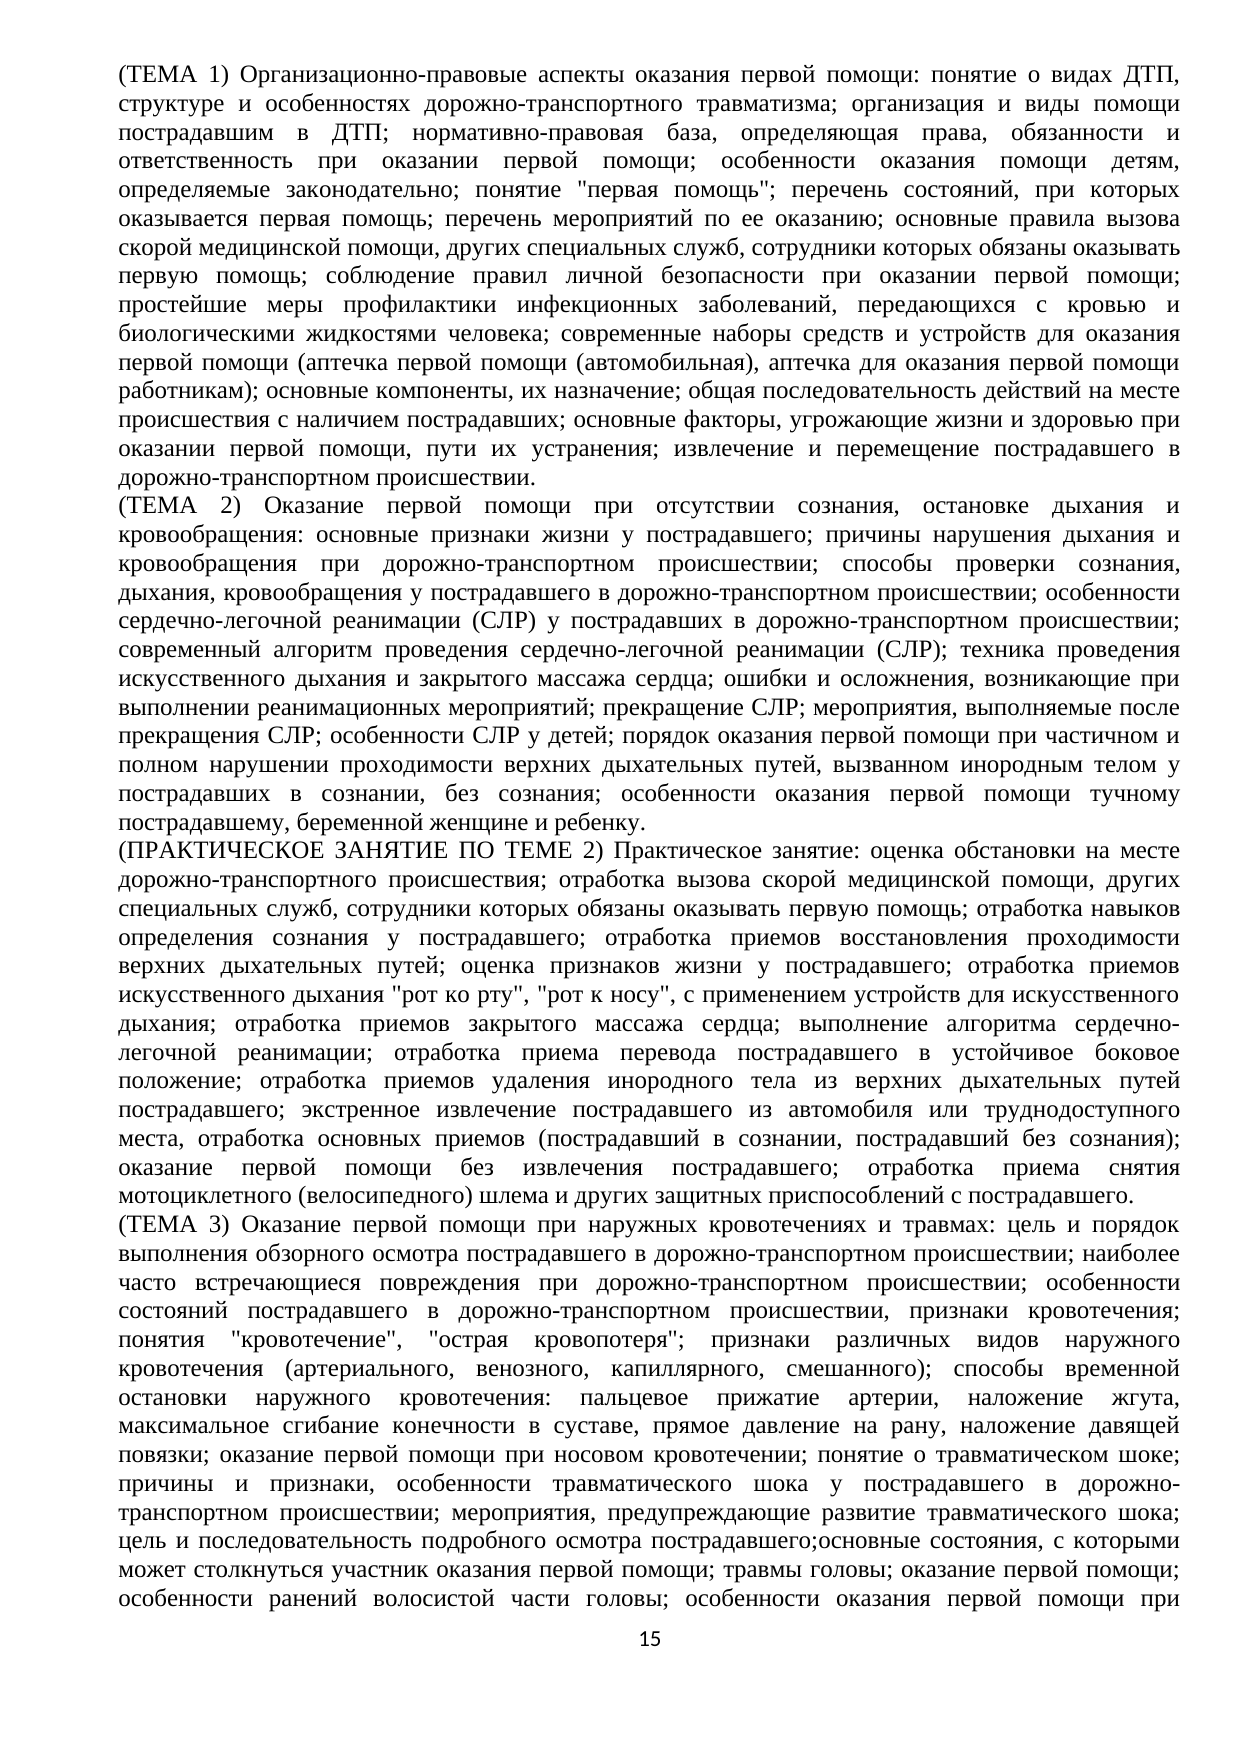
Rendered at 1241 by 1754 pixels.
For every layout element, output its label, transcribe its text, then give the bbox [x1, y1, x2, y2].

text (ТЕМА 2) Оказание первой помощи при отсутствии сознания, остановке дыхания и кровообращения: основные признаки жизни у пострадавшего; причины нарушения дыхания и кровообращения при дорожно-транспортном происшествии; способы проверки сознания, дыхания, кровообращения у пострадавшего в дорожно-транспортном происшествии; особенности сердечно-легочной реанимации (СЛР) у пострадавших в дорожно-транспортном происшествии; современный алгоритм проведения сердечно-легочной реанимации (СЛР); техника проведения искусственного дыхания и закрытого массажа сердца; ошибки и осложнения, возникающие при выполнении реанимационных мероприятий; прекращение СЛР; мероприятия, выполняемые после прекращения СЛР; особенности СЛР у детей; порядок оказания первой помощи при частичном и полном нарушении проходимости верхних дыхательных путей, вызванном инородным телом у пострадавших в сознании, без сознания; особенности оказания первой помощи тучному пострадавшему, беременной женщине и ребенку. [118, 490, 1181, 835]
text (ПРАКТИЧЕСКОЕ ЗАНЯТИЕ ПО ТЕМЕ 2) Практическое занятие: оценка обстановки на месте дорожно-транспортного происшествия; отработка вызова скорой медицинской помощи, других специальных служб, сотрудники которых обязаны оказывать первую помощь; отработка навыков определения сознания у пострадавшего; отработка приемов восстановления проходимости верхних дыхательных путей; оценка признаков жизни у пострадавшего; отработка приемов искусственного дыхания "рот ко рту", "рот к носу", с применением устройств для искусственного дыхания; отработка приемов закрытого массажа сердца; выполнение алгоритма сердечно-легочной реанимации; отработка приема перевода пострадавшего в устойчивое боковое положение; отработка приемов удаления инородного тела из верхних дыхательных путей пострадавшего; экстренное извлечение пострадавшего из автомобиля или труднодоступного места, отработка основных приемов (пострадавший в сознании, пострадавший без сознания); оказание первой помощи без извлечения пострадавшего; отработка приема снятия мотоциклетного (велосипедного) шлема и других защитных приспособлений с пострадавшего. [118, 835, 1181, 1209]
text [118, 1209, 1181, 1612]
text (ТЕМА 1) Организационно-правовые аспекты оказания первой помощи: понятие о видах ДТП, структуре и особенностях дорожно-транспортного травматизма; организация и виды помощи пострадавшим в ДТП; нормативно-правовая база, определяющая права, обязанности и ответственность при оказании первой помощи; особенности оказания помощи детям, определяемые законодательно; понятие "первая помощь"; перечень состояний, при которых оказывается первая помощь; перечень мероприятий по ее оказанию; основные правила вызова скорой медицинской помощи, других специальных служб, сотрудники которых обязаны оказывать первую помощь; соблюдение правил личной безопасности при оказании первой помощи; простейшие меры профилактики инфекционных заболеваний, передающихся с кровью и биологическими жидкостями человека; современные наборы средств и устройств для оказания первой помощи (аптечка первой помощи (автомобильная), аптечка для оказания первой помощи работникам); основные компоненты, их назначение; общая последовательность действий на месте происшествия с наличием пострадавших; основные факторы, угрожающие жизни и здоровью при оказании первой помощи, пути их устранения; извлечение и перемещение пострадавшего в дорожно-транспортном происшествии. [118, 59, 1181, 490]
